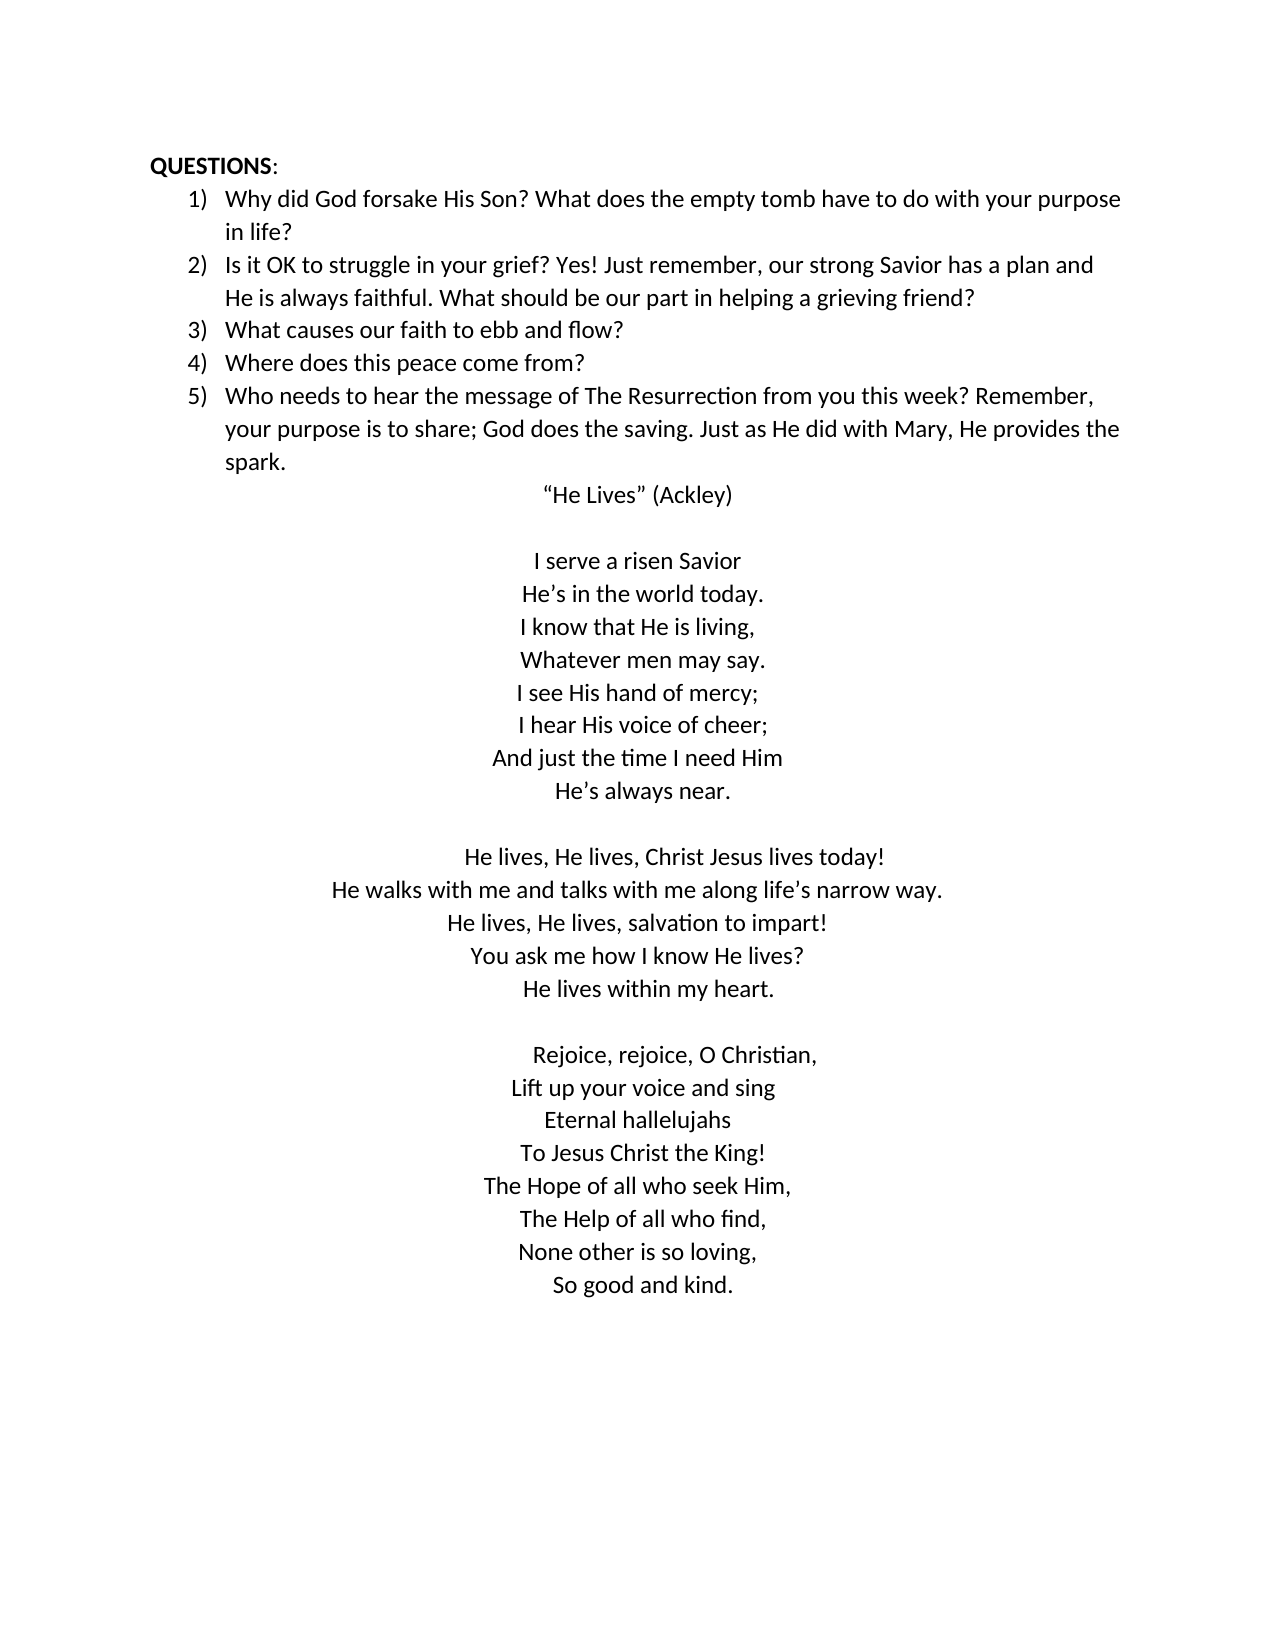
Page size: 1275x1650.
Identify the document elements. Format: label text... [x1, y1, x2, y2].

list Is it OK to struggle in your grief? Yes! Just remember, our strong Savior has a plan and He is always faithful. What should be our part in helping a grieving friend? [187, 249, 1125, 312]
list Why did God forsake His Son? What does the empty tomb have to do with your purpose in life? [187, 183, 1125, 246]
text Eternal hallelujahs [150, 1104, 1125, 1135]
text The Help of all who find, [150, 1203, 1125, 1234]
text I serve a risen Savior [150, 545, 1125, 576]
text I see His hand of mercy; [150, 677, 1125, 707]
text He lives within my heart. [150, 973, 1125, 1003]
text And just the time I need Him [150, 742, 1125, 773]
text I hear His voice of cheer; [150, 709, 1125, 740]
text He lives, He lives, Christ Jesus lives today! [150, 841, 1125, 872]
text He walks with me and talks with me along life’s narrow way. [150, 874, 1125, 905]
text Lift up your voice and sing [150, 1072, 1125, 1102]
text The Hope of all who seek Him, [150, 1170, 1125, 1201]
text I know that He is living, [150, 611, 1125, 641]
text To Jesus Christ the King! [150, 1137, 1125, 1168]
text None other is so loving, [150, 1236, 1125, 1267]
text You ask me how I know He lives? [150, 940, 1125, 971]
text He’s always near. [150, 775, 1125, 806]
text He’s in the world today. [150, 578, 1125, 608]
text QUESTIONS: [150, 150, 1125, 181]
list Where does this peace come from? [187, 347, 1125, 378]
text “He Lives” (Ackley) [150, 479, 1125, 510]
text Rejoice, rejoice, O Christian, [150, 1039, 1125, 1069]
list What causes our faith to ebb and flow? [187, 314, 1125, 345]
text So good and kind. [150, 1269, 1125, 1300]
text Whatever men may say. [150, 644, 1125, 674]
text He lives, He lives, salvation to impart! [150, 907, 1125, 938]
list Who needs to hear the message of The Resurrection from you this week? Remember, your purpose is to share; God does the saving. Just as He did with Mary, He provides the spark. [187, 380, 1125, 477]
